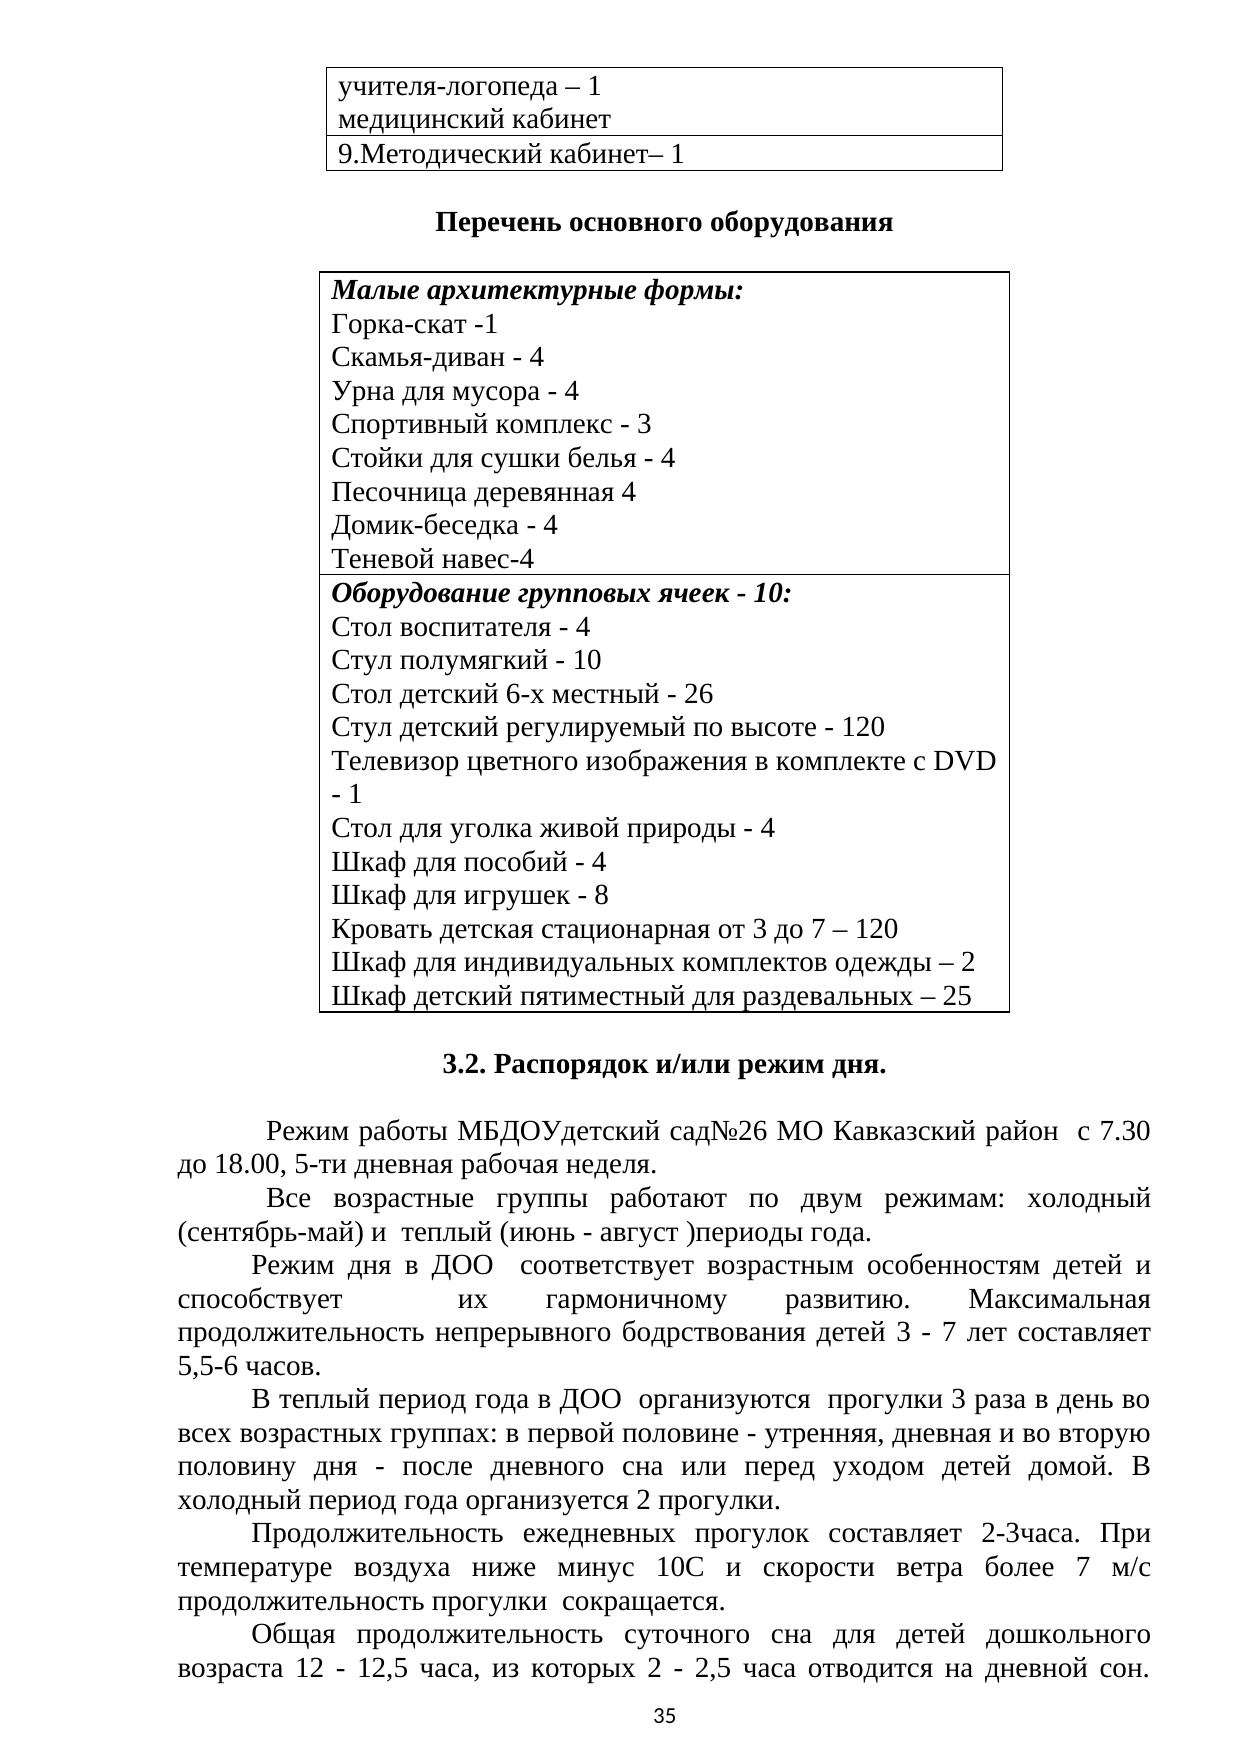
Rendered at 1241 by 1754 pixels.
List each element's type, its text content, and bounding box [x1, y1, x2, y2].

text Режим работы МБДОУдетский сад№26 МО Кавказский район с 7.30 до 18.00, 5-ти дневная рабочая неделя. [177, 1113, 1152, 1180]
text Продолжительность ежедневных прогулок составляет 2-3часа. При температуре воздуха ниже минус 10С и скорости ветра более 7 м/с продолжительность прогулки сокращается. [177, 1516, 1152, 1616]
text Перечень основного оборудования [177, 204, 1152, 238]
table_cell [327, 68, 1002, 135]
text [177, 1616, 1152, 1683]
text Режим дня в ДОО соответствует возрастным особенностям детей и способствует их гармоничному развитию. Максимальная продолжительность непрерывного бодрствования детей 3 - 7 лет составляет 5,5-6 часов. [177, 1247, 1152, 1381]
table_cell 9.Методический кабинет– 1 [327, 136, 1002, 170]
text Все возрастные группы работают по двум режимам: холодный (сентябрь-май) и теплый (июнь - август )периоды года. [177, 1180, 1152, 1247]
table_cell Оборудование групповых ячеек - 10: Стол воспитателя - 4 Стул полумягкий - 10 Стол детский 6-х местный - 26 Стул детский регулируемый по высоте - 120 Телевизор цветного изображения в комплекте с DVD - 1 Стол для уголка живой природы - 4 Шкаф для пособий - 4 Шкаф для игрушек - 8 Кровать детская стационарная от 3 до 7 – 120 Шкаф для индивидуальных комплектов одежды – 2 Шкаф детский пятиместный для раздевальных – 25 [320, 575, 1009, 1011]
table_header Малые архитектурные формы: Горка-скат -1 Скамья-диван - 4 Урна для мусора - 4 Спортивный комплекс - 3 Стойки для сушки белья - 4 Песочница деревянная 4 Домик-беседка - 4 Теневой навес-4 [320, 273, 1009, 574]
text В теплый период года в ДОО организуются прогулки 3 раза в день во всех возрастных группах: в первой половине - утренняя, дневная и во вторую половину дня - после дневного сна или перед уходом детей домой. В холодный период года организуется 2 прогулки. [177, 1381, 1152, 1516]
text 3.2. Распорядок и/или режим дня. [177, 1046, 1152, 1079]
